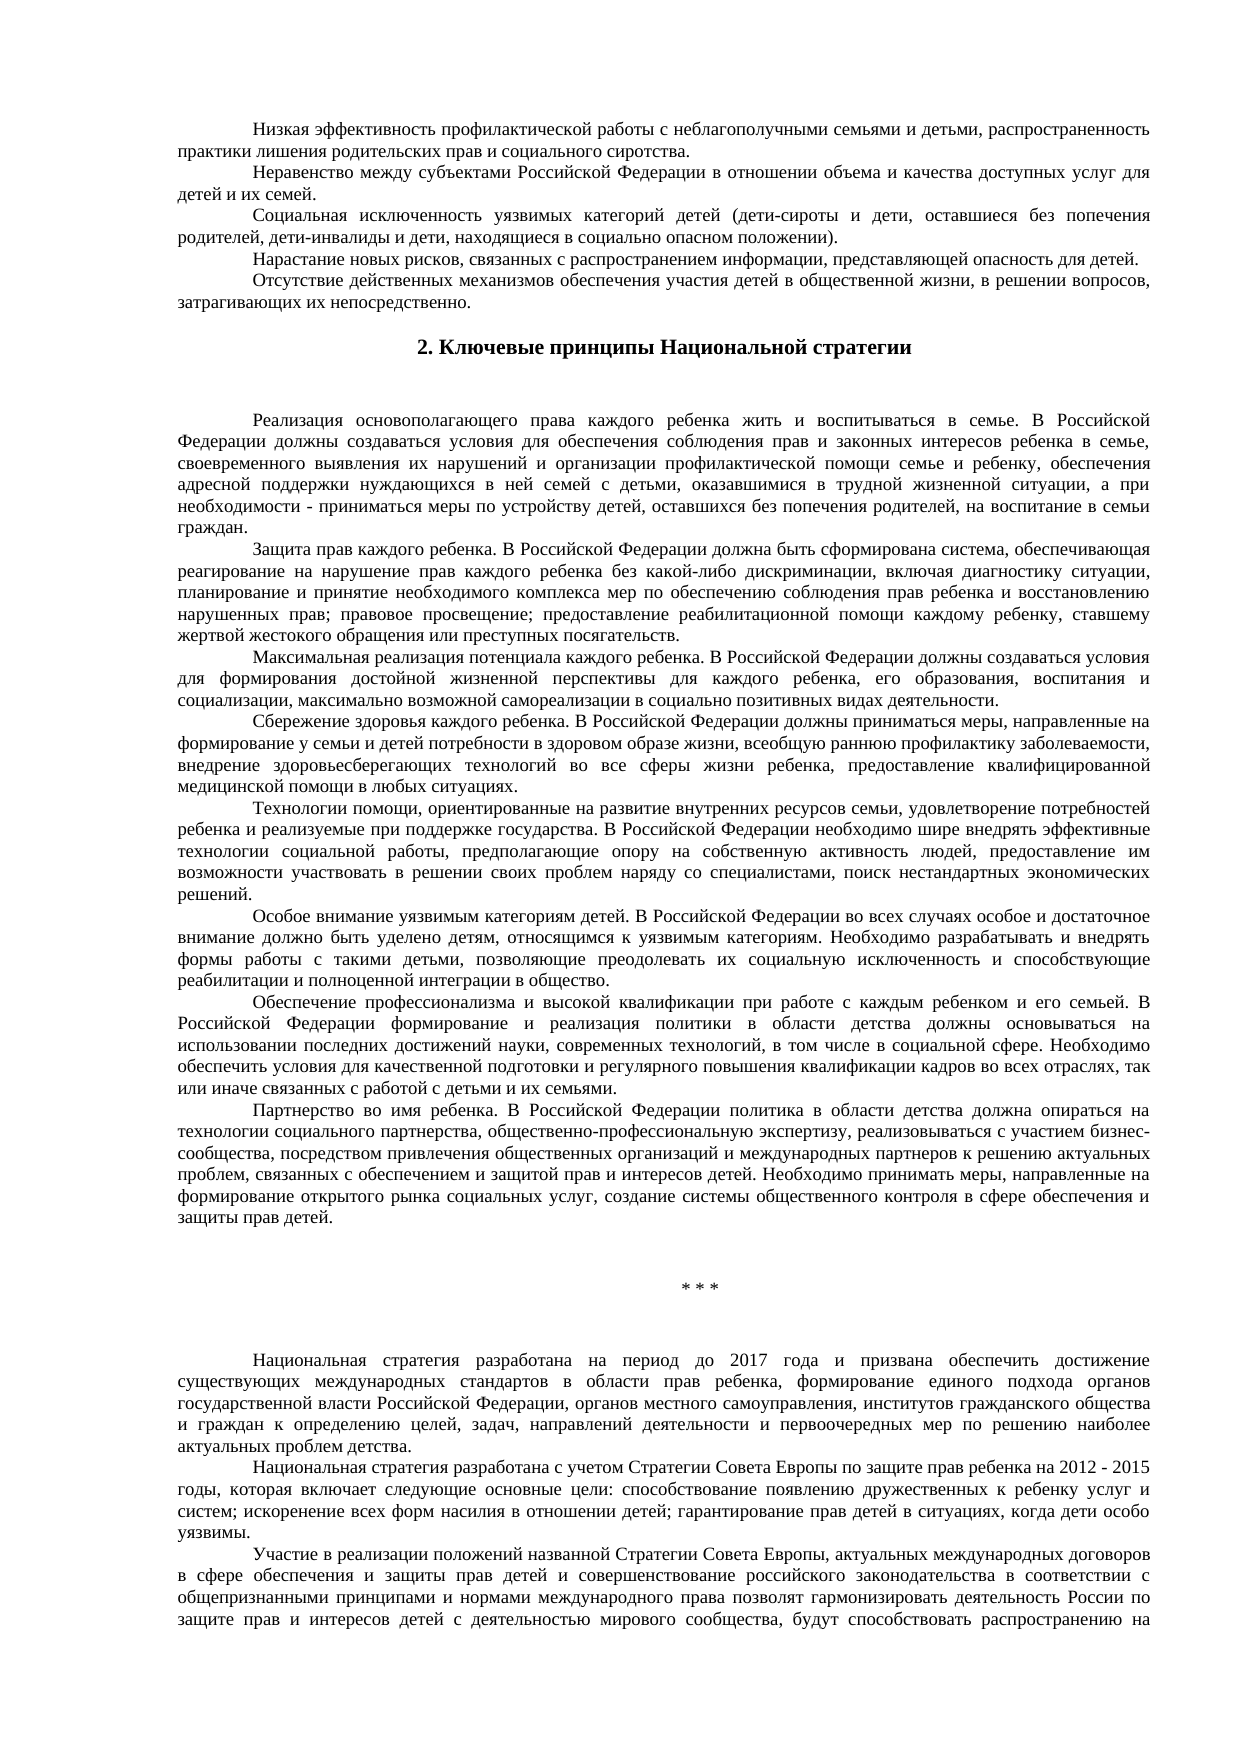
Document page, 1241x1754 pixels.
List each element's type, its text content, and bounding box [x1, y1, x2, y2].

text Нарастание новых рисков, связанных с распространением информации, представляющей опасность для детей. [177, 247, 1152, 269]
text Обеспечение профессионализма и высокой квалификации при работе с каждым ребенком и его семьей. В Российской Федерации формирование и реализация политики в области детства должны основываться на использовании последних достижений науки, современных технологий, в том числе в социальной сфере. Необходимо обеспечить условия для качественной подготовки и регулярного повышения квалификации кадров во всех отраслях, так или иначе связанных с работой с детьми и их семьями. [177, 991, 1152, 1098]
text Сбережение здоровья каждого ребенка. В Российской Федерации должны приниматься меры, направленные на формирование у семьи и детей потребности в здоровом образе жизни, всеобщую раннюю профилактику заболеваемости, внедрение здоровьесберегающих технологий во все сферы жизни ребенка, предоставление квалифицированной медицинской помощи в любых ситуациях. [177, 710, 1152, 797]
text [177, 1543, 1152, 1629]
text 2. Ключевые принципы Национальной стратегии [177, 334, 1152, 359]
text Низкая эффективность профилактической работы с неблагополучными семьями и детьми, распространенность практики лишения родительских прав и социального сиротства. [177, 118, 1152, 161]
text Отсутствие действенных механизмов обеспечения участия детей в общественной жизни, в решении вопросов, затрагивающих их непосредственно. [177, 269, 1152, 312]
text Особое внимание уязвимым категориям детей. В Российской Федерации во всех случаях особое и достаточное внимание должно быть уделено детям, относящимся к уязвимым категориям. Необходимо разрабатывать и внедрять формы работы с такими детьми, позволяющие преодолевать их социальную исключенность и способствующие реабилитации и полноценной интеграции в общество. [177, 904, 1152, 991]
text Реализация основополагающего права каждого ребенка жить и воспитываться в семье. В Российской Федерации должны создаваться условия для обеспечения соблюдения прав и законных интересов ребенка в семье, своевременного выявления их нарушений и организации профилактической помощи семье и ребенку, обеспечения адресной поддержки нуждающихся в ней семей с детьми, оказавшимися в трудной жизненной ситуации, а при необходимости - приниматься меры по устройству детей, оставшихся без попечения родителей, на воспитание в семьи граждан. [177, 408, 1152, 538]
text Социальная исключенность уязвимых категорий детей (дети-сироты и дети, оставшиеся без попечения родителей, дети-инвалиды и дети, находящиеся в социально опасном положении). [177, 204, 1152, 247]
text Неравенство между субъектами Российской Федерации в отношении объема и качества доступных услуг для детей и их семей. [177, 161, 1152, 204]
text Технологии помощи, ориентированные на развитие внутренних ресурсов семьи, удовлетворение потребностей ребенка и реализуемые при поддержке государства. В Российской Федерации необходимо шире внедрять эффективные технологии социальной работы, предполагающие опору на собственную активность людей, предоставление им возможности участвовать в решении своих проблем наряду со специалистами, поиск нестандартных экономических решений. [177, 797, 1152, 904]
text Партнерство во имя ребенка. В Российской Федерации политика в области детства должна опираться на технологии социального партнерства, общественно-профессиональную экспертизу, реализовываться с участием бизнес-сообщества, посредством привлечения общественных организаций и международных партнеров к решению актуальных проблем, связанных с обеспечением и защитой прав и интересов детей. Необходимо принимать меры, направленные на формирование открытого рынка социальных услуг, создание системы общественного контроля в сфере обеспечения и защиты прав детей. [177, 1098, 1152, 1228]
text Максимальная реализация потенциала каждого ребенка. В Российской Федерации должны создаваться условия для формирования достойной жизненной перспективы для каждого ребенка, его образования, воспитания и социализации, максимально возможной самореализации в социально позитивных видах деятельности. [177, 646, 1152, 710]
text * * * [177, 1277, 1152, 1299]
text Национальная стратегия разработана с учетом Стратегии Совета Европы по защите прав ребенка на 2012 - 2015 годы, которая включает следующие основные цели: способствование появлению дружественных к ребенку услуг и систем; искоренение всех форм насилия в отношении детей; гарантирование прав детей в ситуациях, когда дети особо уязвимы. [177, 1456, 1152, 1543]
text Национальная стратегия разработана на период до 2017 года и призвана обеспечить достижение существующих международных стандартов в области прав ребенка, формирование единого подхода органов государственной власти Российской Федерации, органов местного самоуправления, институтов гражданского общества и граждан к определению целей, задач, направлений деятельности и первоочередных мер по решению наиболее актуальных проблем детства. [177, 1349, 1152, 1456]
text Защита прав каждого ребенка. В Российской Федерации должна быть сформирована система, обеспечивающая реагирование на нарушение прав каждого ребенка без какой-либо дискриминации, включая диагностику ситуации, планирование и принятие необходимого комплекса мер по обеспечению соблюдения прав ребенка и восстановлению нарушенных прав; правовое просвещение; предоставление реабилитационной помощи каждому ребенку, ставшему жертвой жестокого обращения или преступных посягательств. [177, 538, 1152, 646]
